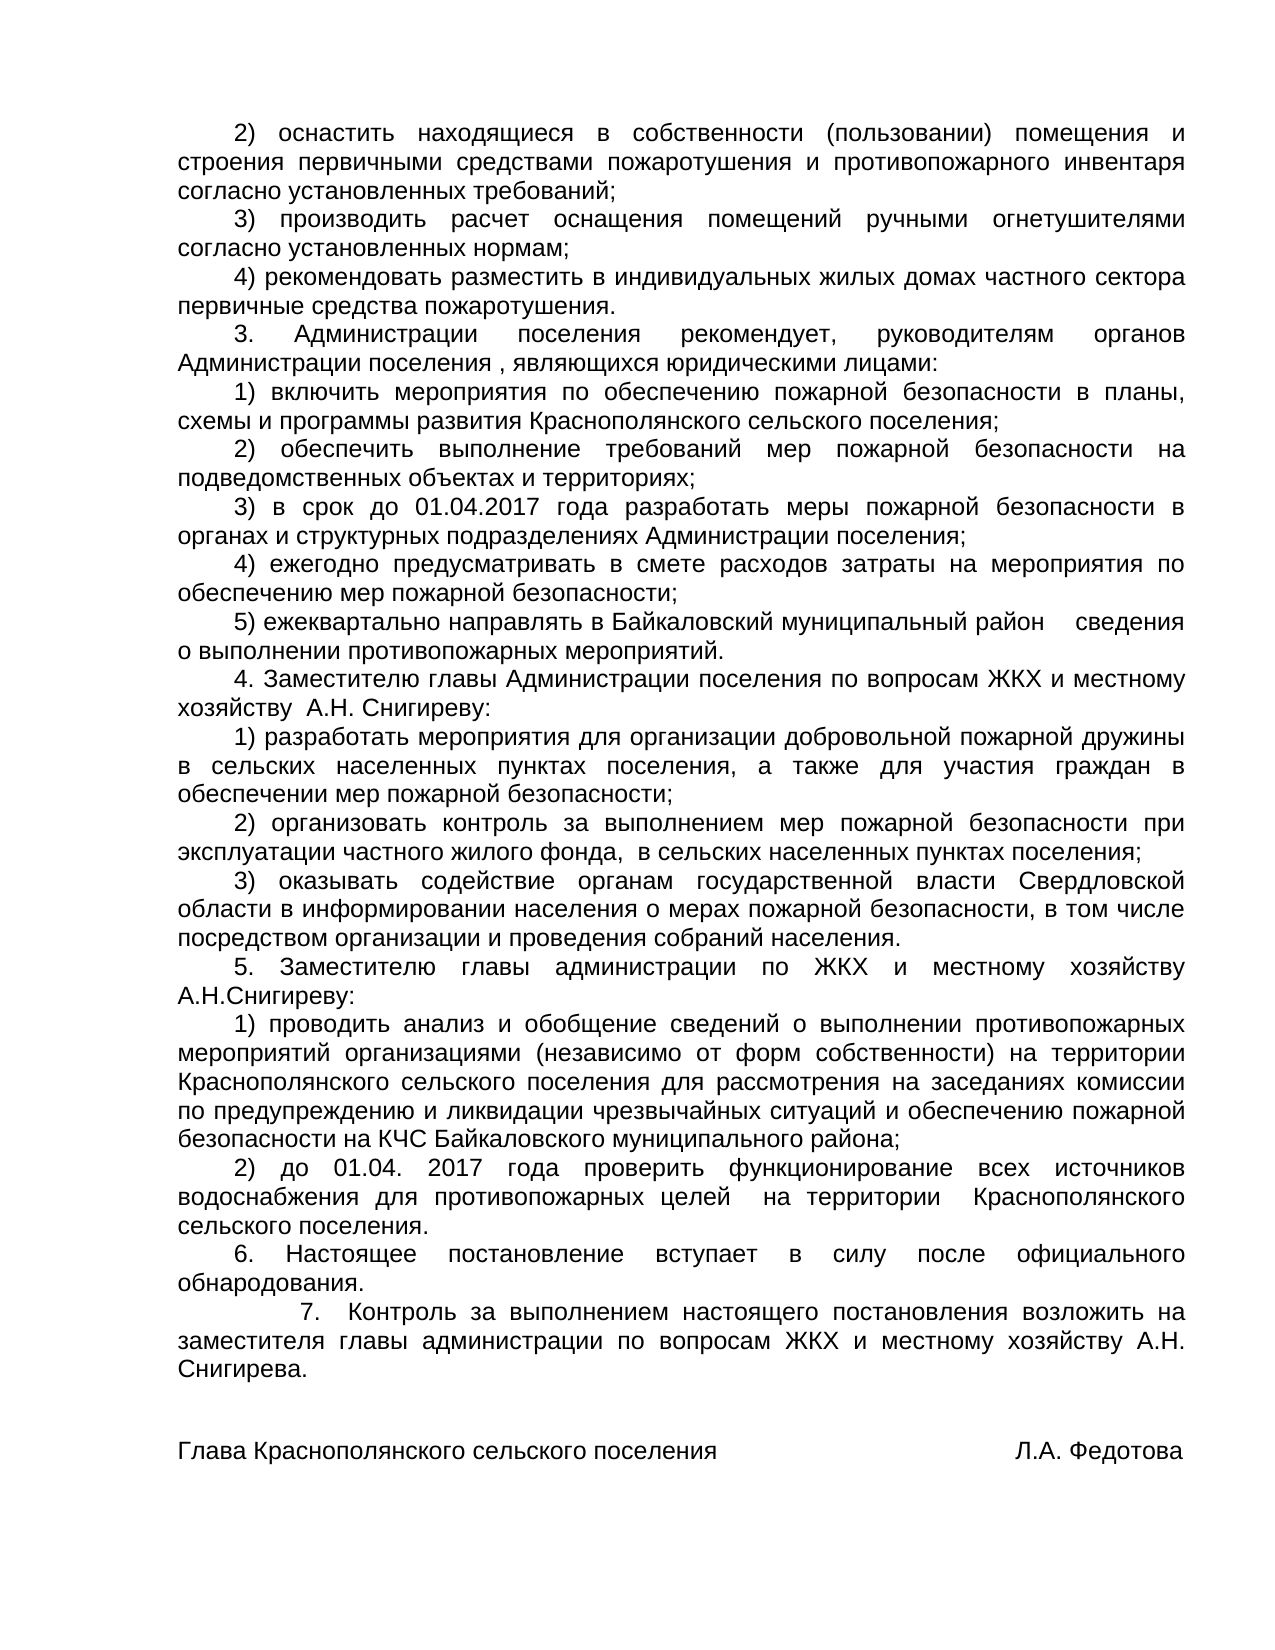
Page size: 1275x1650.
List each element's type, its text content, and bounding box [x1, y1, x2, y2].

text 5) ежеквартально направлять в Байкаловский муниципальный район сведения о выполнении противопожарных мероприятий. [177, 607, 1186, 664]
text 3. Администрации поселения рекомендует, руководителям органов Администрации поселения , являющихся юридическими лицами: [177, 319, 1186, 377]
text 4) ежегодно предусматривать в смете расходов затраты на мероприятия по обеспечению мер пожарной безопасности; [177, 549, 1186, 607]
text 1) разработать мероприятия для организации добровольной пожарной дружины в сельских населенных пунктах поселения, а также для участия граждан в обеспечении мер пожарной безопасности; [177, 722, 1186, 808]
text 3) в срок до 01.04.2017 года разработать меры пожарной безопасности в органах и структурных подразделениях Администрации поселения; [177, 492, 1186, 549]
text 1) включить мероприятия по обеспечению пожарной безопасности в планы, схемы и программы развития Краснополянского сельского поселения; [177, 377, 1186, 434]
text 5. Заместителю главы администрации по ЖКХ и местному хозяйству А.Н.Снигиреву: [177, 952, 1186, 1009]
text 3) оказывать содействие органам государственной власти Свердловской области в информировании населения о мерах пожарной безопасности, в том числе посредством организации и проведения собраний населения. [177, 866, 1186, 952]
text 2) оснастить находящиеся в собственности (пользовании) помещения и строения первичными средствами пожаротушения и противопожарного инвентаря согласно установленных требований; [177, 118, 1186, 204]
text 2) обеспечить выполнение требований мер пожарной безопасности на подведомственных объектах и территориях; [177, 434, 1186, 492]
text 4) рекомендовать разместить в индивидуальных жилых домах частного сектора первичные средства пожаротушения. [177, 262, 1186, 319]
text 2) организовать контроль за выполнением мер пожарной безопасности при эксплуатации частного жилого фонда, в сельских населенных пунктах поселения; [177, 808, 1186, 866]
text 4. Заместителю главы Администрации поселения по вопросам ЖКХ и местному хозяйству А.Н. Снигиреву: [177, 664, 1186, 722]
text 1) проводить анализ и обобщение сведений о выполнении противопожарных мероприятий организациями (независимо от форм собственности) на территории Краснополянского сельского поселения для рассмотрения на заседаниях комиссии по предупреждению и ликвидации чрезвычайных ситуаций и обеспечению пожарной безопасности на КЧС Байкаловского муниципального района; [177, 1009, 1186, 1153]
text 2) до 01.04. 2017 года проверить функционирование всех источников водоснабжения для противопожарных целей на территории Краснополянского сельского поселения. [177, 1153, 1186, 1239]
text Глава Краснополянского сельского поселения Л.А. Федотова [177, 1436, 1186, 1464]
text 3) производить расчет оснащения помещений ручными огнетушителями согласно установленных нормам; [177, 204, 1186, 262]
text 7. Контроль за выполнением настоящего постановления возложить на заместителя главы администрации по вопросам ЖКХ и местному хозяйству А.Н. Снигирева. [177, 1297, 1186, 1383]
text 6. Настоящее постановление вступает в силу после официального обнародования. [177, 1239, 1186, 1297]
